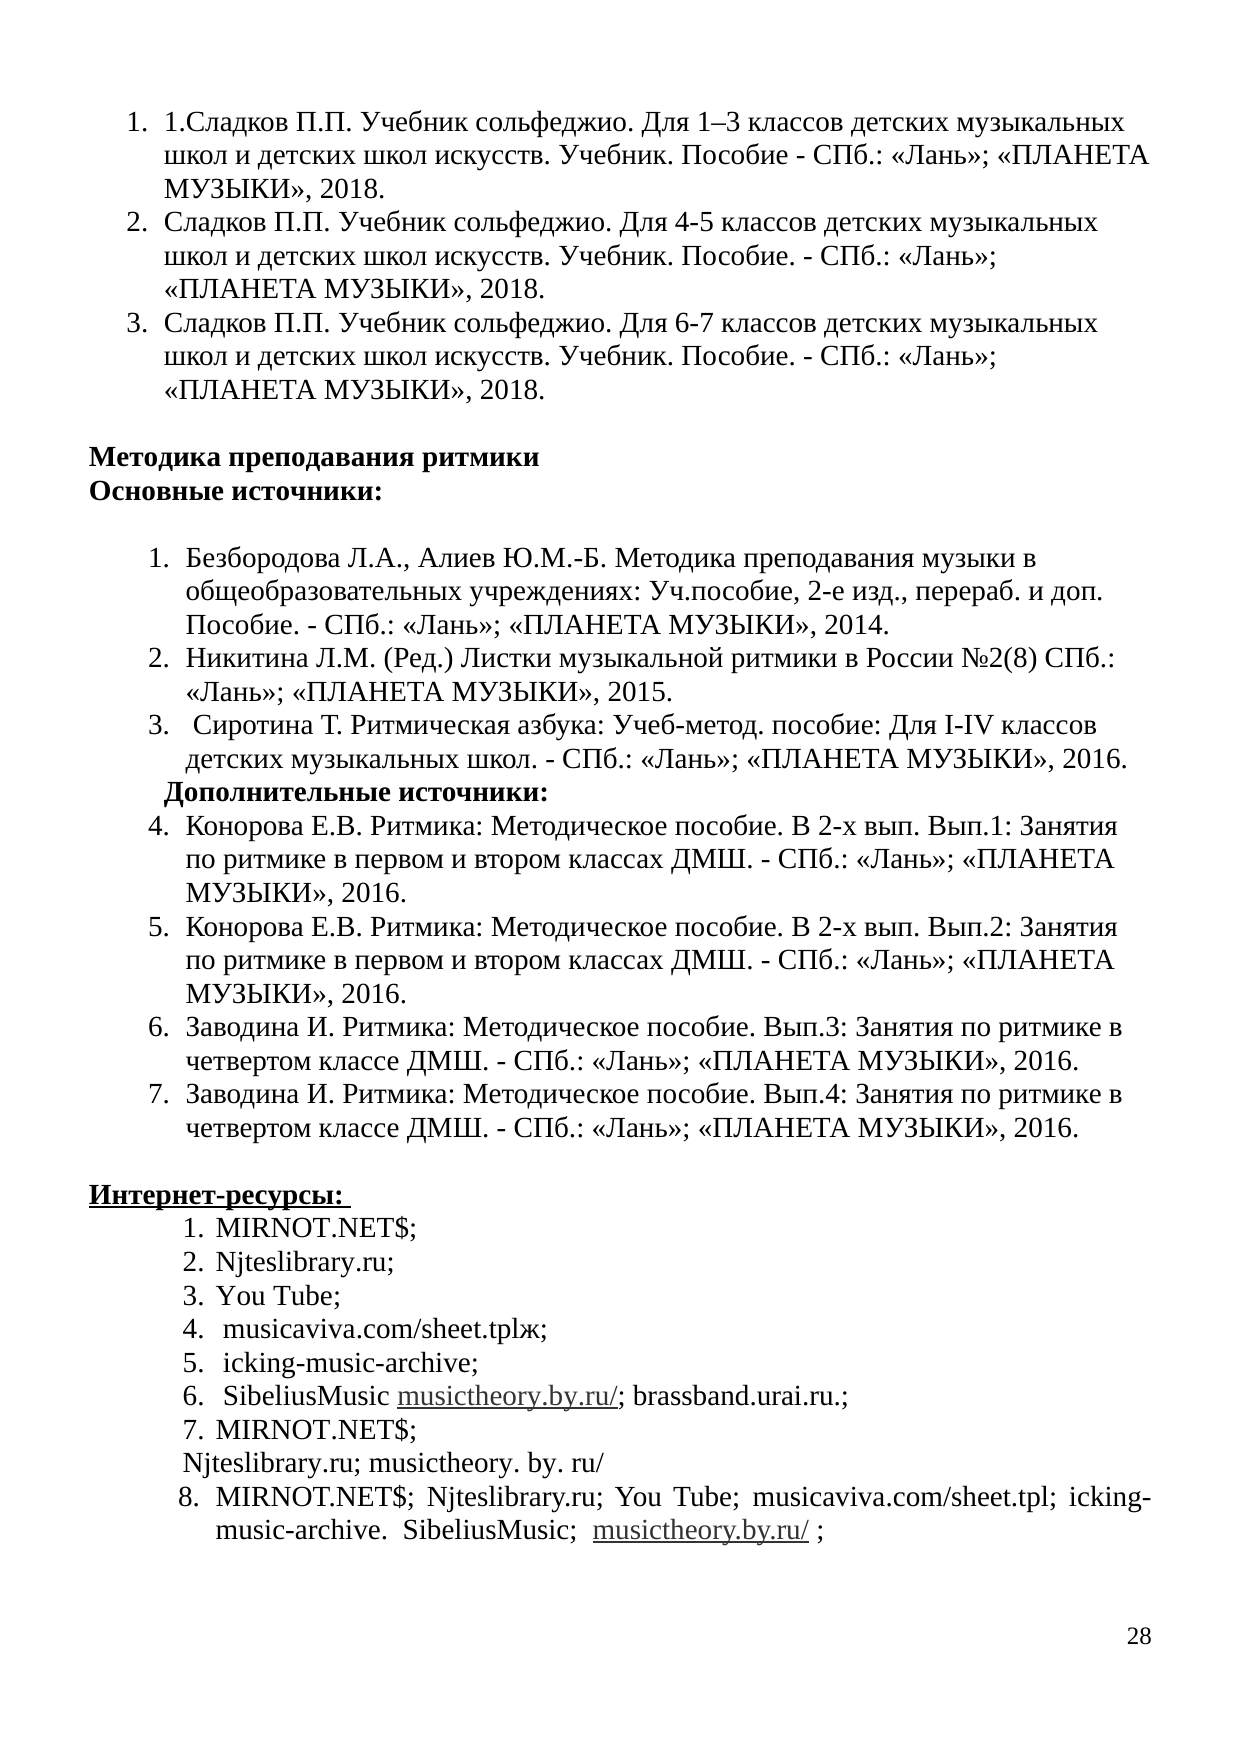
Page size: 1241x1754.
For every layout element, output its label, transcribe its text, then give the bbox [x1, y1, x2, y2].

list MIRNOT.NET$; [182, 1412, 1152, 1445]
list musicaviva.com/sheet.tplж; [182, 1311, 1152, 1345]
list icking-music-archive; [182, 1345, 1152, 1378]
list SibeliusMusic musictheory.by.ru/; brassband.urai.ru.; [182, 1378, 1152, 1412]
list MIRNOT.NET$; [182, 1211, 1152, 1244]
list Njteslibrary.ru; [182, 1244, 1152, 1278]
list 1.Сладков П.П. Учебник сольфеджио. Для 1–3 классов детских музыкальных школ и детских школ искусств. Учебник. Пособие - СПб.: «Лань»; «ПЛАНЕТА МУЗЫКИ», 2018. [126, 104, 1152, 204]
list Заводина И. Ритмика: Методическое пособие. Вып.3: Занятия по ритмике в четвертом классе ДМШ. - СПб.: «Лань»; «ПЛАНЕТА МУЗЫКИ», 2016. [148, 1009, 1152, 1076]
list Конорова Е.В. Ритмика: Методическое пособие. В 2-х вып. Вып.1: Занятия по ритмике в первом и втором классах ДМШ. - СПб.: «Лань»; «ПЛАНЕТА МУЗЫКИ», 2016. [148, 808, 1152, 909]
text Методика преподавания ритмики [89, 439, 1152, 473]
list Сладков П.П. Учебник сольфеджио. Для 6-7 классов детских музыкальных школ и детских школ искусств. Учебник. Пособие. - СПб.: «Лань»; «ПЛАНЕТА МУЗЫКИ», 2018. [126, 305, 1152, 406]
list You Tube; [182, 1278, 1152, 1311]
list Никитина Л.М. (Ред.) Листки музыкальной ритмики в России №2(8) СПб.: «Лань»; «ПЛАНЕТА МУЗЫКИ», 2015. [148, 640, 1152, 707]
list Конорова Е.В. Ритмика: Методическое пособие. В 2-х вып. Вып.2: Занятия по ритмике в первом и втором классах ДМШ. - СПб.: «Лань»; «ПЛАНЕТА МУЗЫКИ», 2016. [148, 909, 1152, 1009]
list Сиротина Т. Ритмическая азбука: Учеб-метод. пособие: Для I-IV классов детских музыкальных школ. - СПб.: «Лань»; «ПЛАНЕТА МУЗЫКИ», 2016. [148, 707, 1152, 774]
text Njteslibrary.ru; musictheory. by. ru/ [182, 1445, 1152, 1479]
list Безбородова Л.А., Алиев Ю.М.-Б. Методика преподавания музыки в общеобразовательных учреждениях: Уч.пособие, 2-е изд., перераб. и доп. Пособие. - СПб.: «Лань»; «ПЛАНЕТА МУЗЫКИ», 2014. [148, 540, 1152, 640]
text Основные источники: [89, 473, 1152, 506]
list MIRNOT.NET$; Njteslibrary.ru; You Tube; musicaviva.com/sheet.tpl; icking-music-archive. SibeliusMusic; musictheory.by.ru/ ; [178, 1479, 1152, 1546]
text Интернет-ресурсы: [89, 1177, 1152, 1211]
list Сладков П.П. Учебник сольфеджио. Для 4-5 классов детских музыкальных школ и детских школ искусств. Учебник. Пособие. - СПб.: «Лань»; «ПЛАНЕТА МУЗЫКИ», 2018. [126, 204, 1152, 305]
list Заводина И. Ритмика: Методическое пособие. Вып.4: Занятия по ритмике в четвертом классе ДМШ. - СПб.: «Лань»; «ПЛАНЕТА МУЗЫКИ», 2016. [148, 1076, 1152, 1143]
list Дополнительные источники: [164, 774, 1152, 808]
